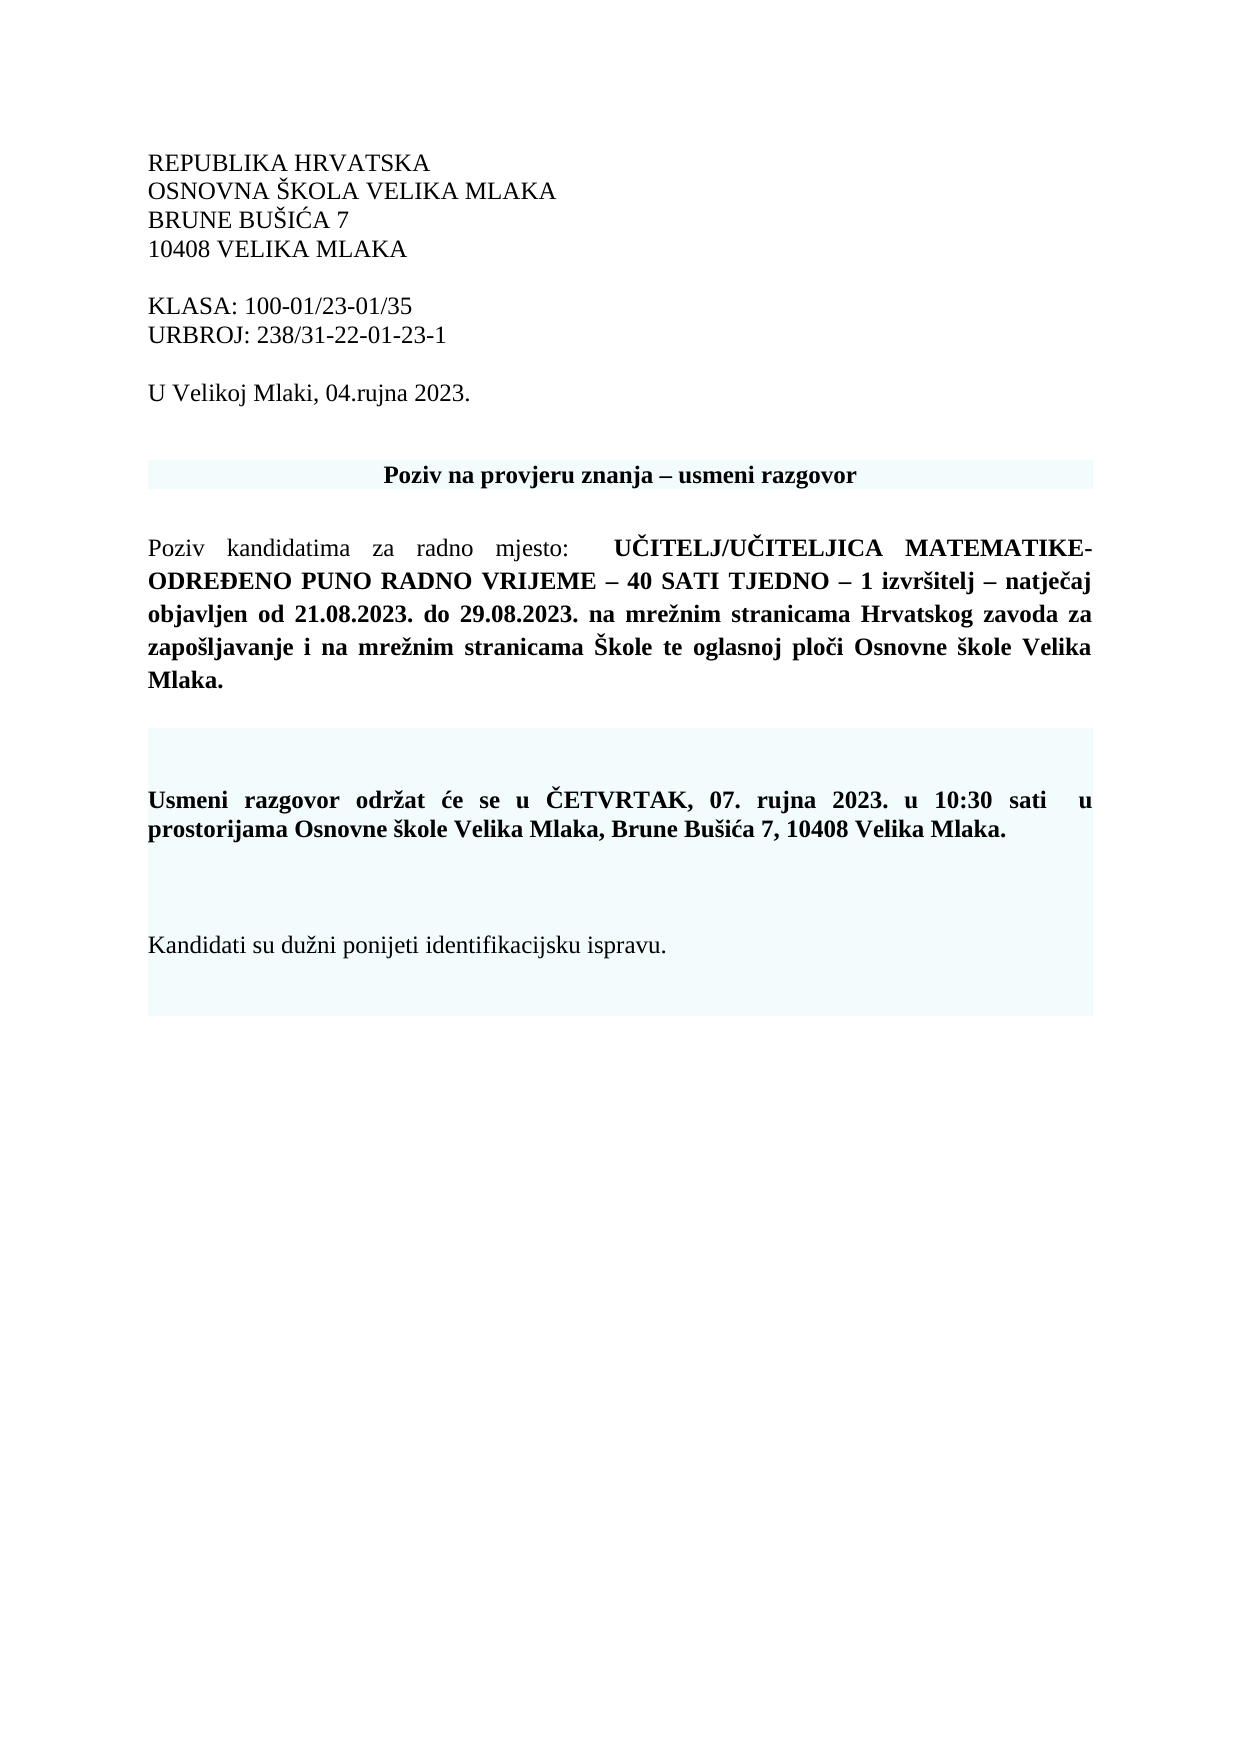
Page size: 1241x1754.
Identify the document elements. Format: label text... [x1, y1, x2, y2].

text Usmeni razgovor održat će se u ČETVRTAK, 07. rujna 2023. u 10:30 sati u prostorijama Osnovne škole Velika Mlaka, Brune Bušića 7, 10408 Velika Mlaka. [148, 786, 1093, 843]
text KLASA: 100-01/23-01/35 [148, 291, 1093, 320]
text BRUNE BUŠIĆA 7 [148, 205, 1093, 234]
text Poziv na provjeru znanja – usmeni razgovor [148, 460, 1093, 489]
text REPUBLIKA HRVATSKA [148, 148, 1093, 176]
text OSNOVNA ŠKOLA VELIKA MLAKA [148, 176, 1093, 205]
text 10408 VELIKA MLAKA [148, 234, 1093, 263]
text U Velikoj Mlaki, 04.rujna 2023. [148, 378, 1093, 406]
text URBROJ: 238/31-22-01-23-1 [148, 320, 1093, 349]
text Poziv kandidatima za radno mjesto: UČITELJ/UČITELJICA MATEMATIKE- ODREĐENO PUNO RADNO VRIJEME – 40 SATI TJEDNO – 1 izvršitelj – natječaj objavljen od 21.08.2023. do 29.08.2023. na mrežnim stranicama Hrvatskog zavoda za zapošljavanje i na mrežnim stranicama Škole te oglasnoj ploči Osnovne škole Velika Mlaka. [148, 533, 1093, 694]
text Kandidati su dužni ponijeti identifikacijsku ispravu. [148, 930, 1093, 959]
